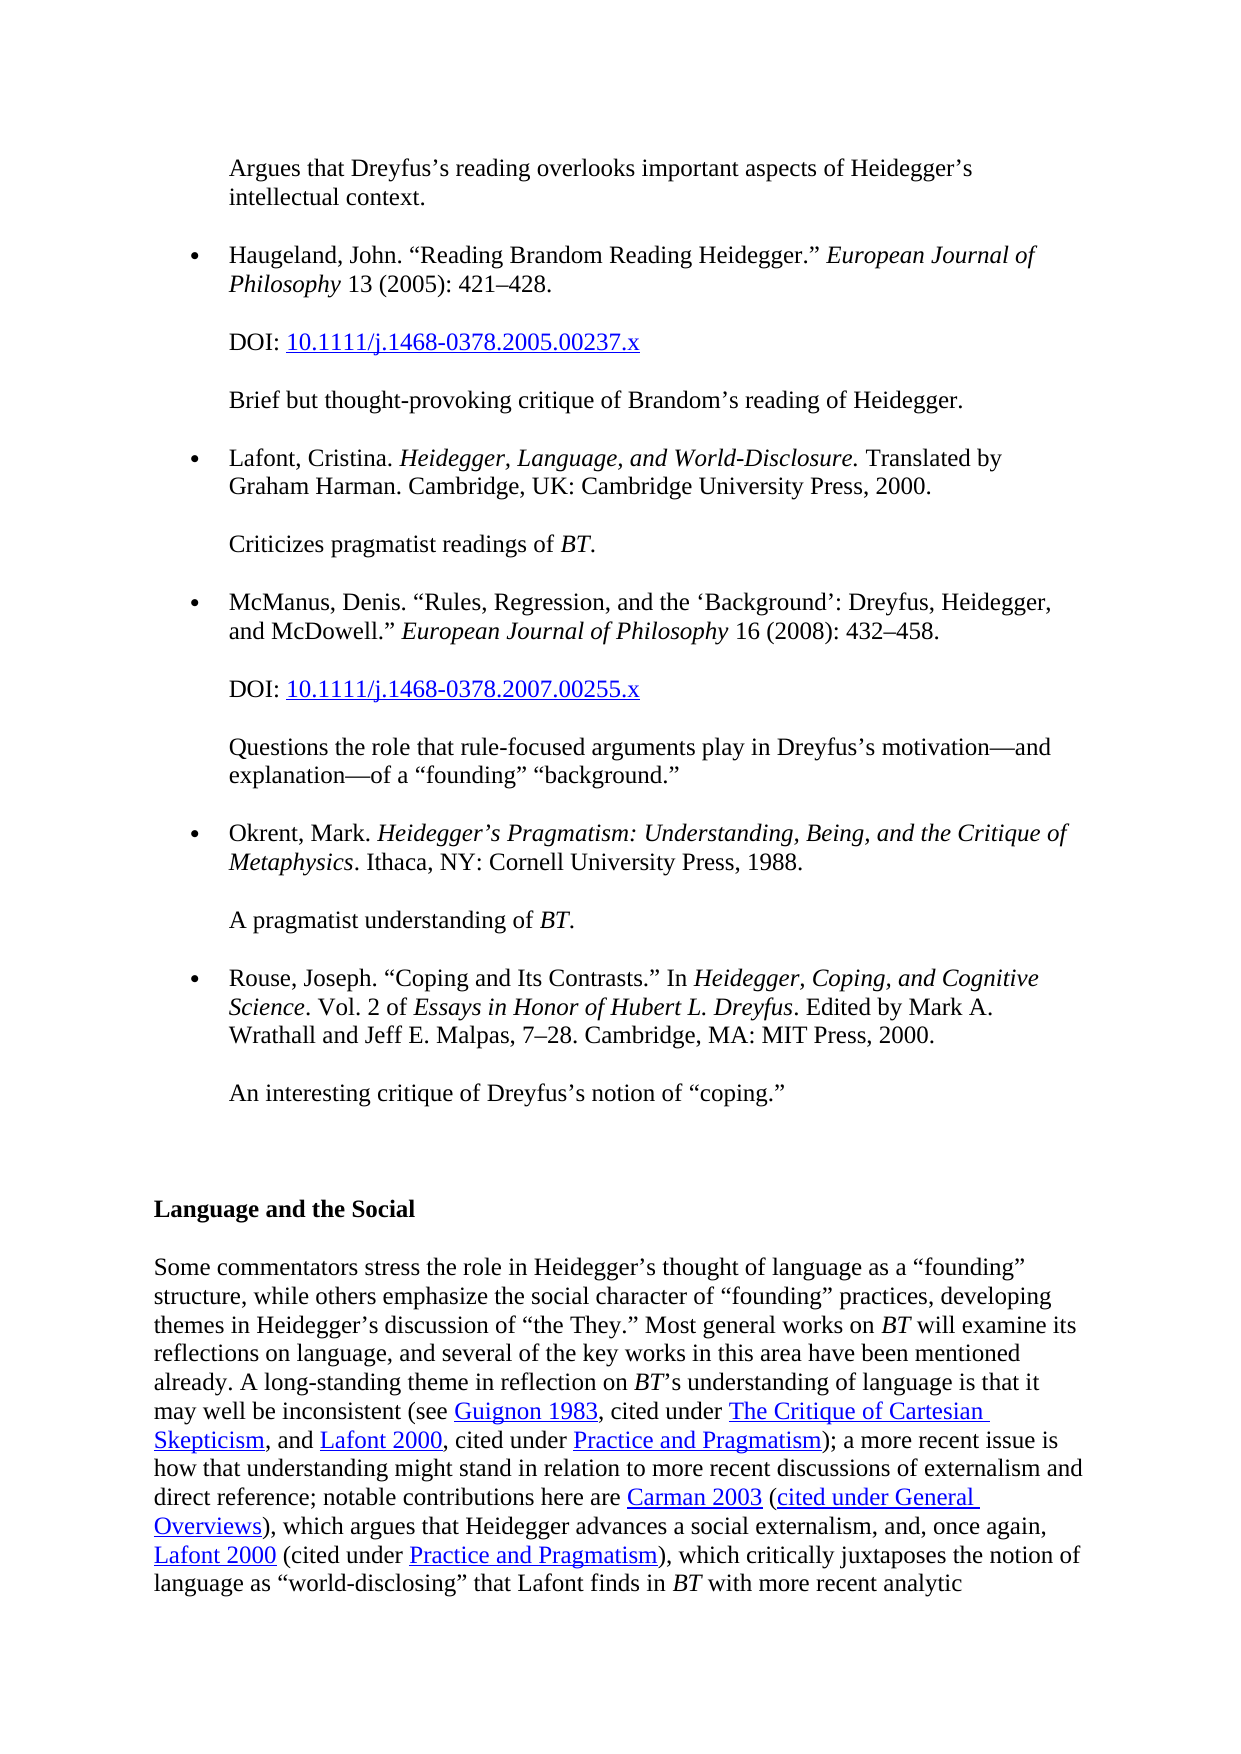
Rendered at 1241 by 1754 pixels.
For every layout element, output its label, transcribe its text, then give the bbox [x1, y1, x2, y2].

text Criticizes pragmatist readings of BT. [228, 529, 1087, 558]
text Argues that Dreyfus’s reading overlooks important aspects of Heidegger’s intellectual context. [228, 153, 1087, 211]
text A pragmatist understanding of BT. [228, 905, 1087, 934]
list Lafont, Cristina. Heidegger, Language, and World-Disclosure. Translated by Graham Harman. Cambridge, UK: Cambridge University Press, 2000. [191, 443, 1087, 500]
list Rouse, Joseph. “Coping and Its Contrasts.” In Heidegger, Coping, and Cognitive Science. Vol. 2 of Essays in Honor of Hubert L. Dreyfus. Edited by Mark A. Wrathall and Jeff E. Malpas, 7–28. Cambridge, MA: MIT Press, 2000. [191, 963, 1087, 1049]
text Brief but thought-provoking critique of Brandom’s reading of Heidegger. [228, 385, 1087, 413]
text DOI: 10.1111/j.1468-0378.2005.00237.x [228, 327, 1087, 356]
text DOI: 10.1111/j.1468-0378.2007.00255.x [228, 674, 1087, 703]
text Language and the Social [153, 1194, 1087, 1223]
list Haugeland, John. “Reading Brandom Reading Heidegger.” European Journal of Philosophy 13 (2005): 421–428. [191, 240, 1087, 298]
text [153, 1252, 1087, 1597]
list Okrent, Mark. Heidegger’s Pragmatism: Understanding, Being, and the Critique of Metaphysics. Ithaca, NY: Cornell University Press, 1988. [191, 818, 1087, 876]
list McManus, Denis. “Rules, Regression, and the ‘Background’: Dreyfus, Heidegger, and McDowell.” European Journal of Philosophy 16 (2008): 432–458. [191, 587, 1087, 645]
text An interesting critique of Dreyfus’s notion of “coping.” [228, 1078, 1087, 1107]
text Questions the role that rule-focused arguments play in Dreyfus’s motivation—and explanation—of a “founding” “background.” [228, 732, 1087, 789]
